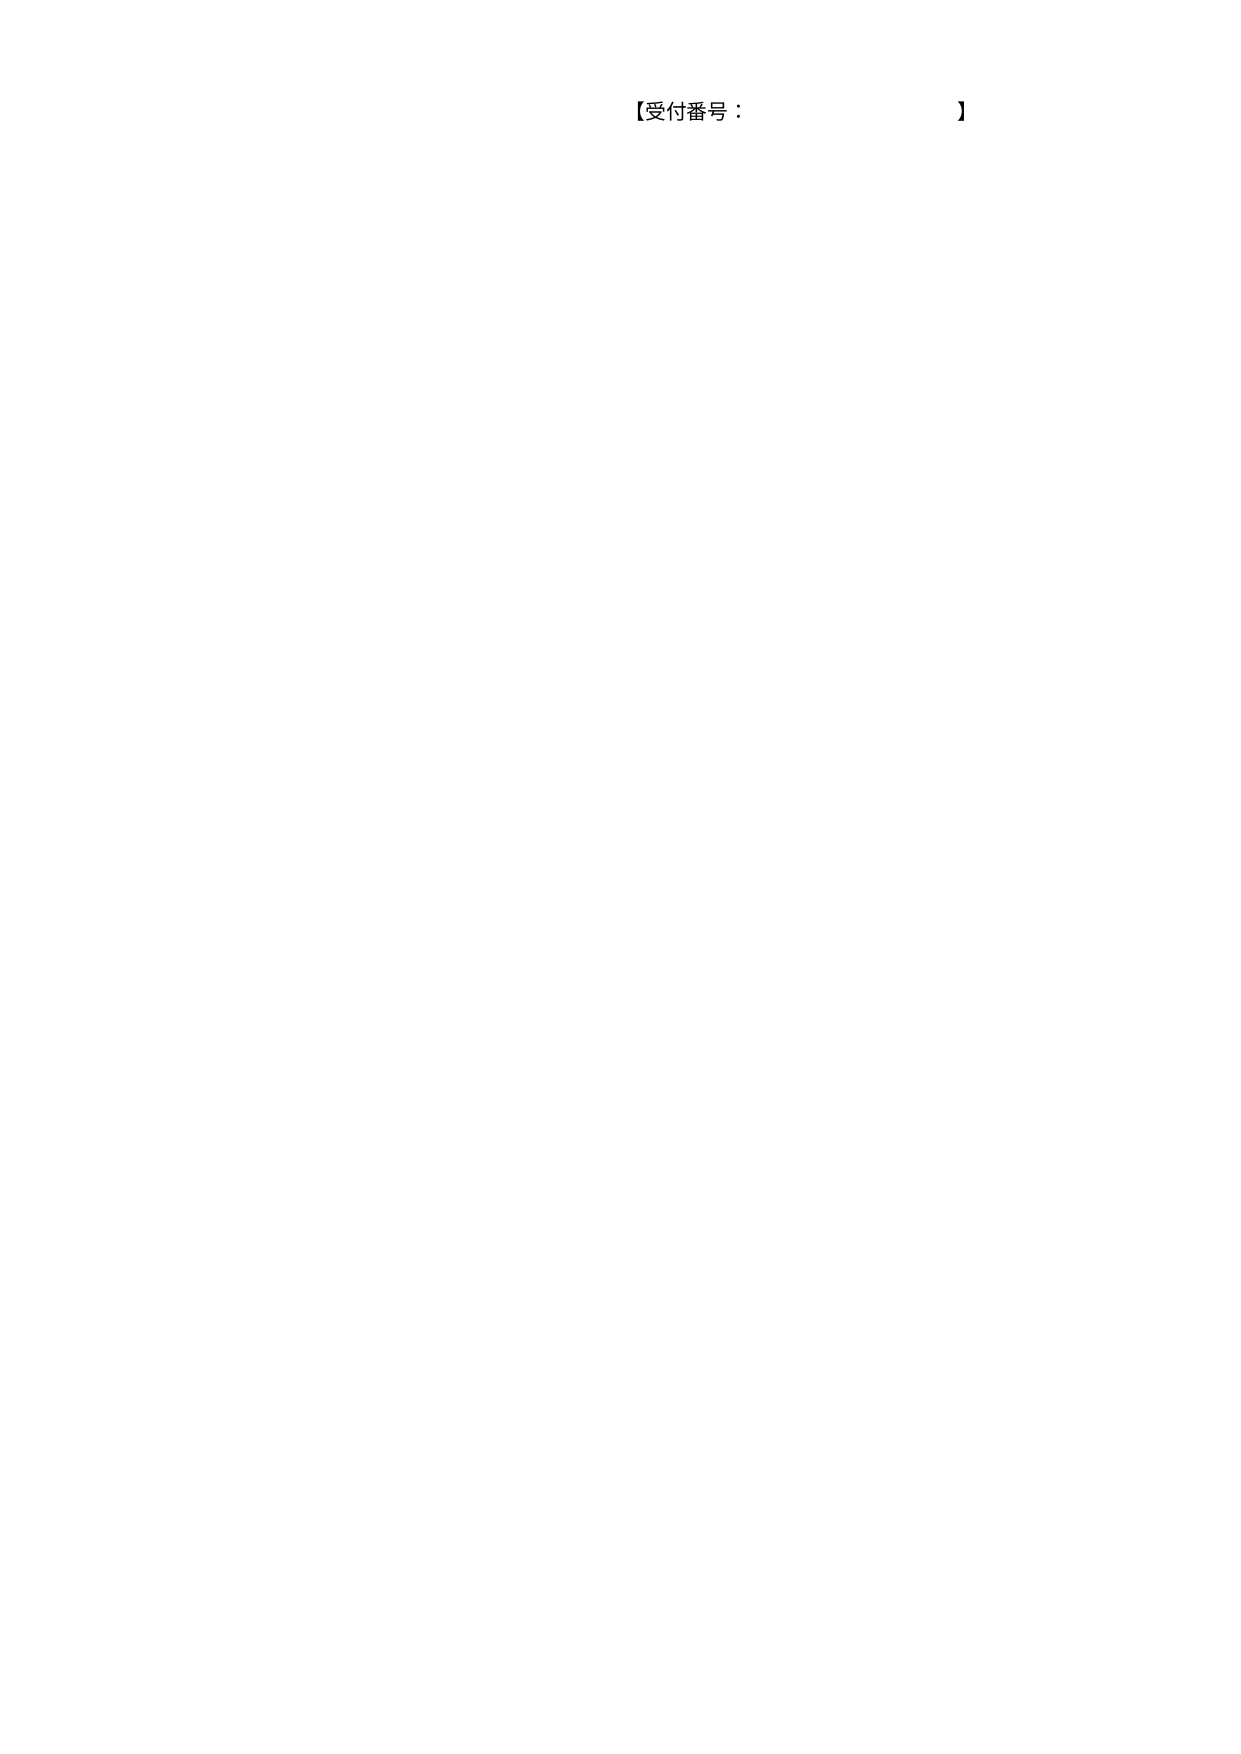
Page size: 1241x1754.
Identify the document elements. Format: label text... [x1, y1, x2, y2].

text 【受付番号： 】 [124, 94, 1116, 127]
